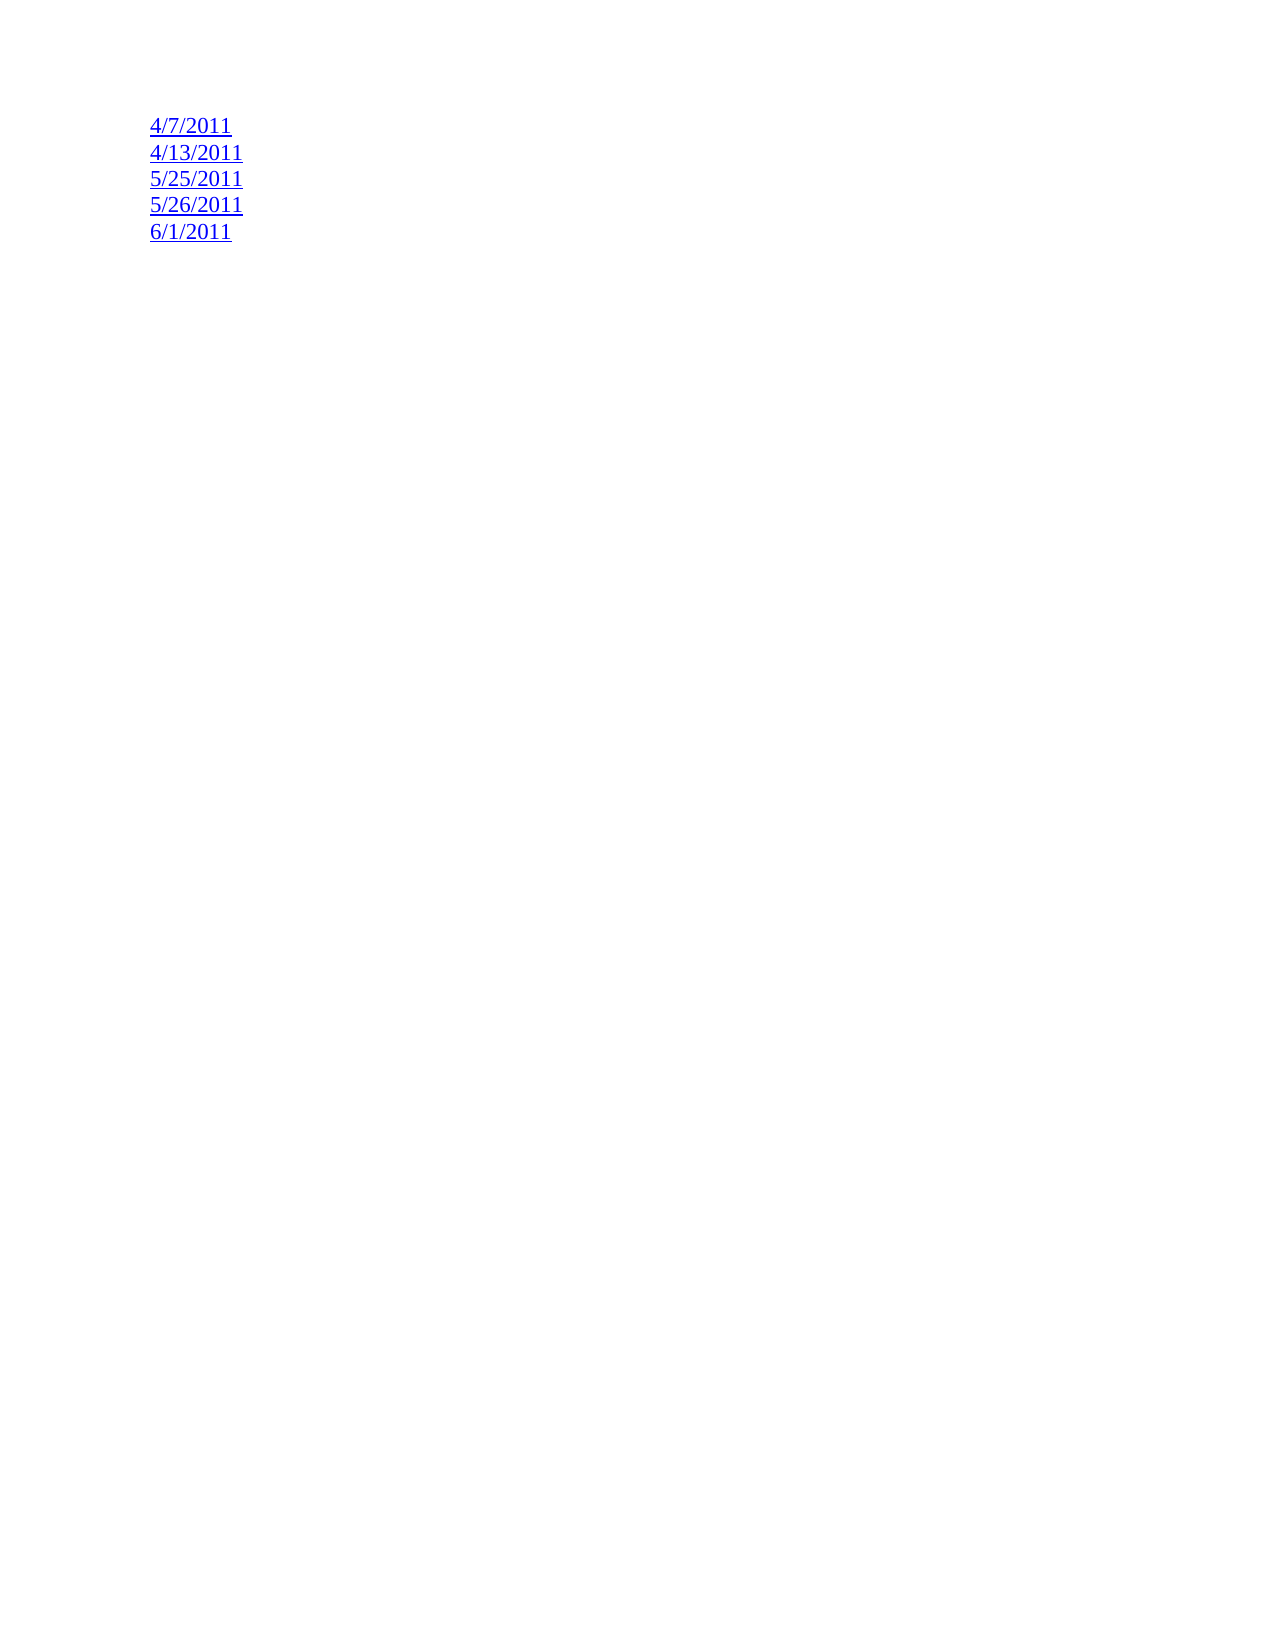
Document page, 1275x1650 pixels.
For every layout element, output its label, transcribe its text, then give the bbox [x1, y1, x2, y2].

text 4/13/2011 [150, 139, 1125, 165]
text 5/26/2011 [150, 192, 1125, 218]
text 5/25/2011 [150, 165, 1125, 192]
text 4/7/2011 [150, 112, 1125, 139]
text 6/1/2011 [150, 218, 1125, 244]
